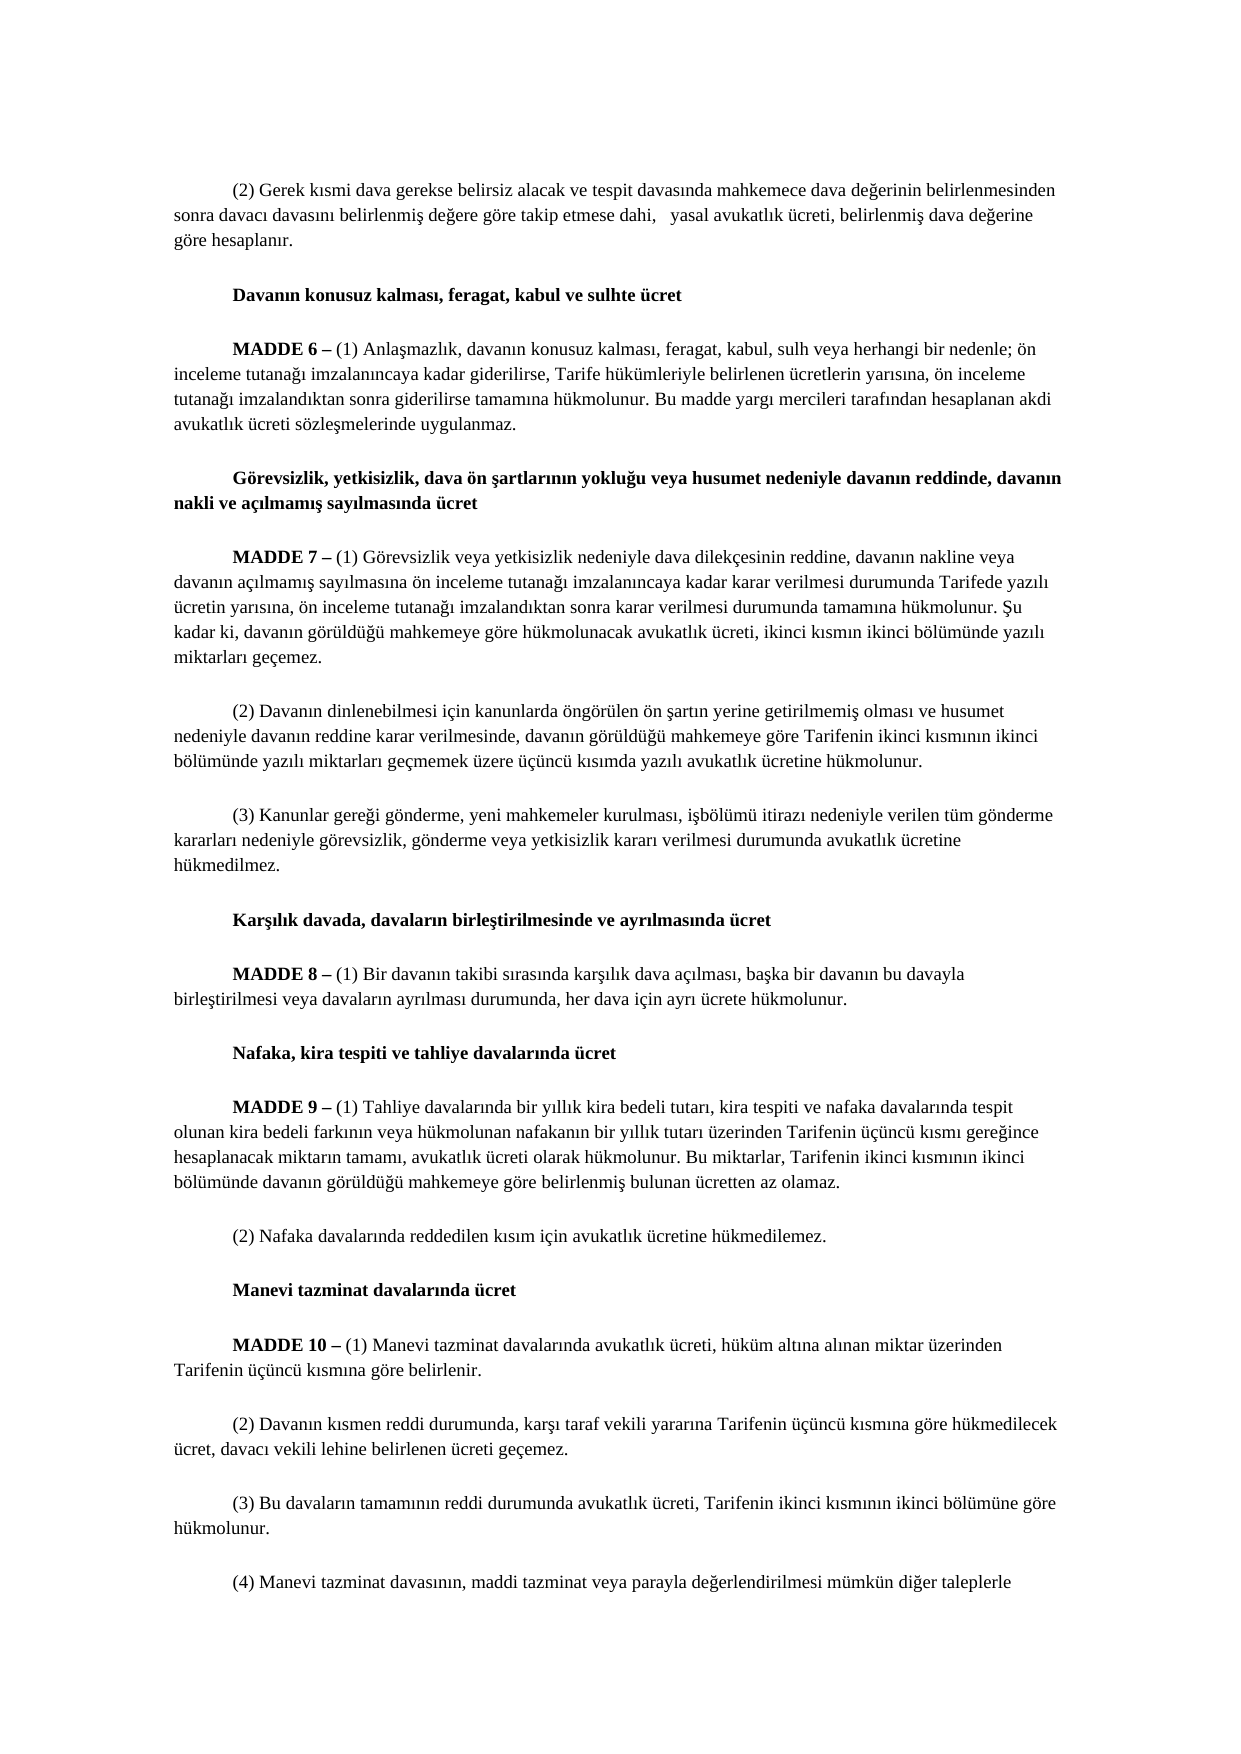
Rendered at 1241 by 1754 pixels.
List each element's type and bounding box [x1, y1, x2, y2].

table_header [148, 148, 1093, 1593]
